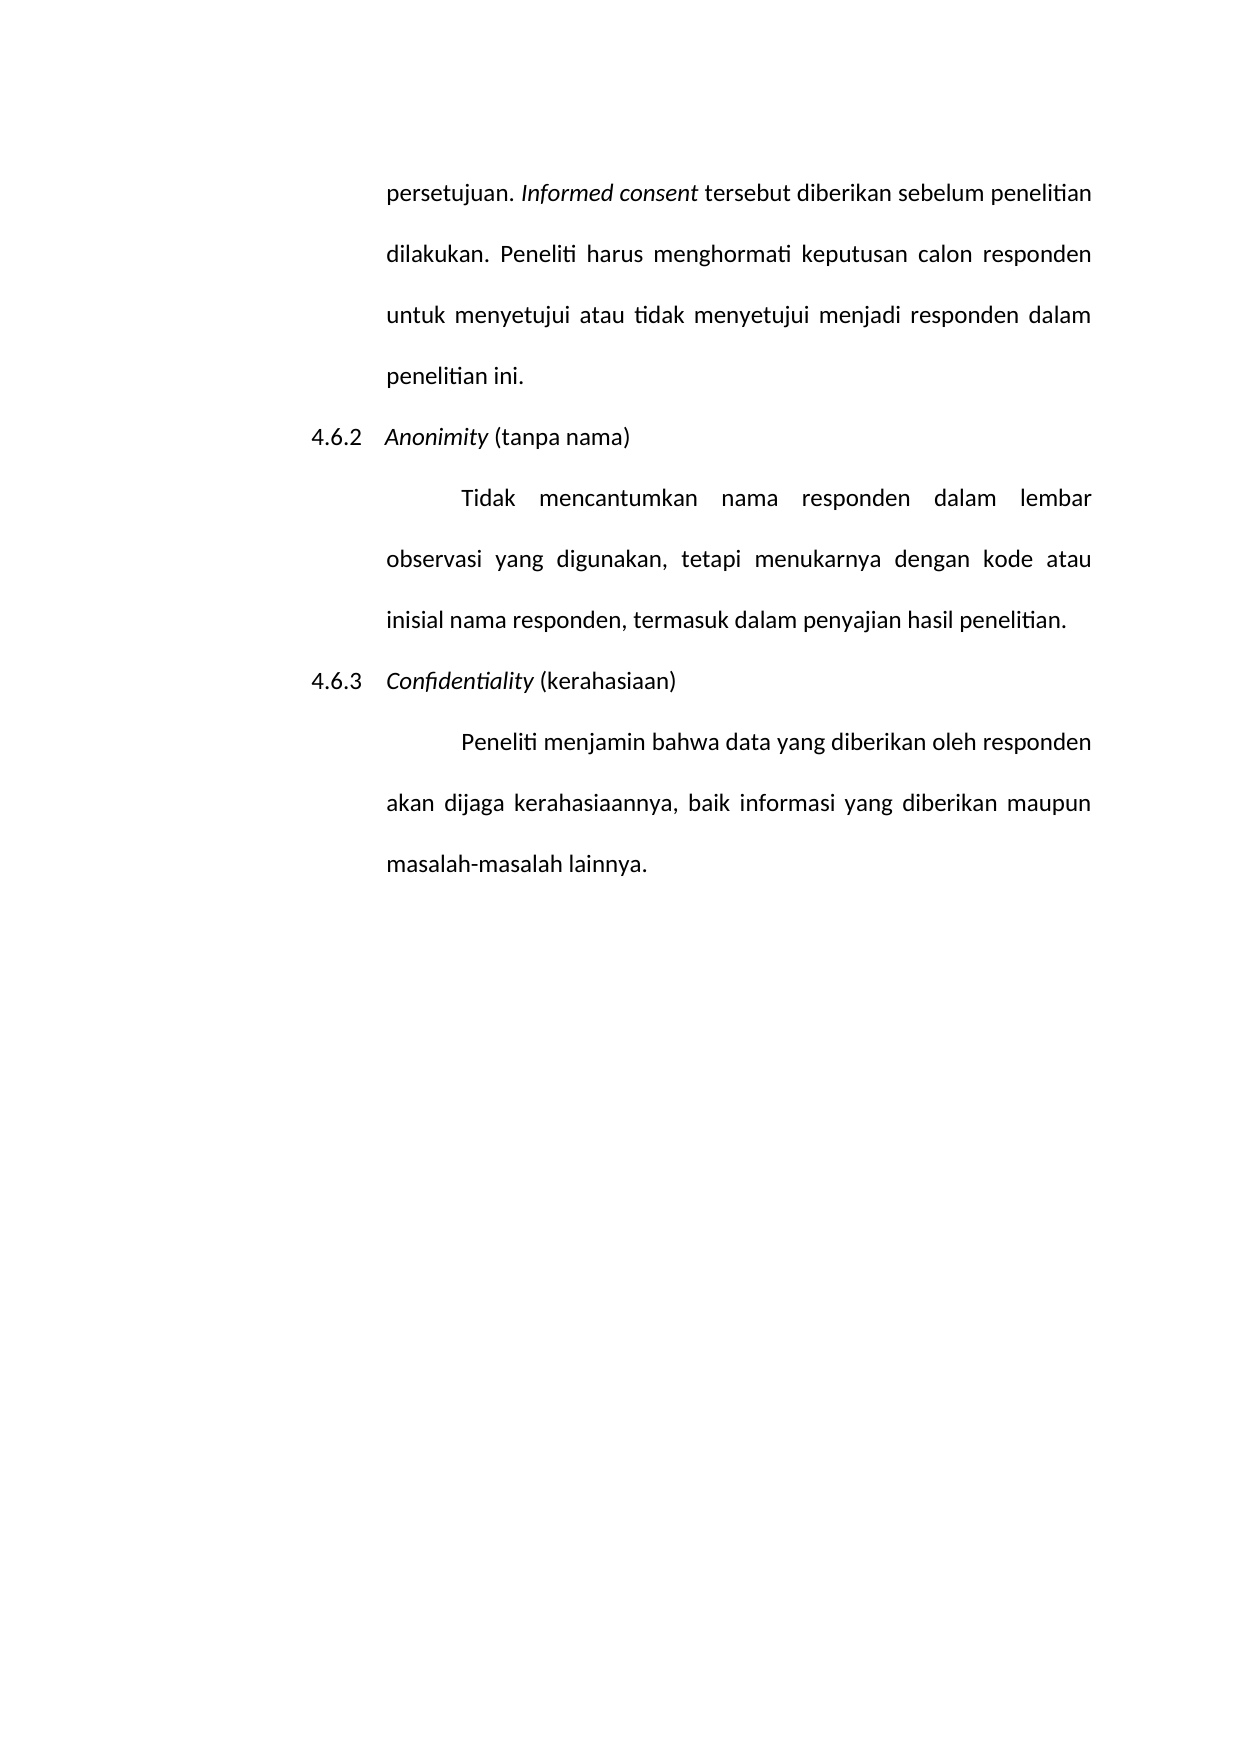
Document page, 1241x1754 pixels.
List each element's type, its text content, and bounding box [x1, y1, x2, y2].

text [386, 177, 1092, 391]
text Tidak mencantumkan nama responden dalam lembar observasi yang digunakan, tetapi menukarnya dengan kode atau inisial nama responden, termasuk dalam penyajian hasil penelitian. [386, 482, 1092, 635]
text Peneliti menjamin bahwa data yang diberikan oleh responden akan dijaga kerahasiaannya, baik informasi yang diberikan maupun masalah-masalah lainnya. [386, 727, 1092, 879]
text 4.6.2 Anonimity (tanpa nama) [311, 421, 1092, 452]
list Confidentiality (kerahasiaan) [311, 666, 1092, 696]
